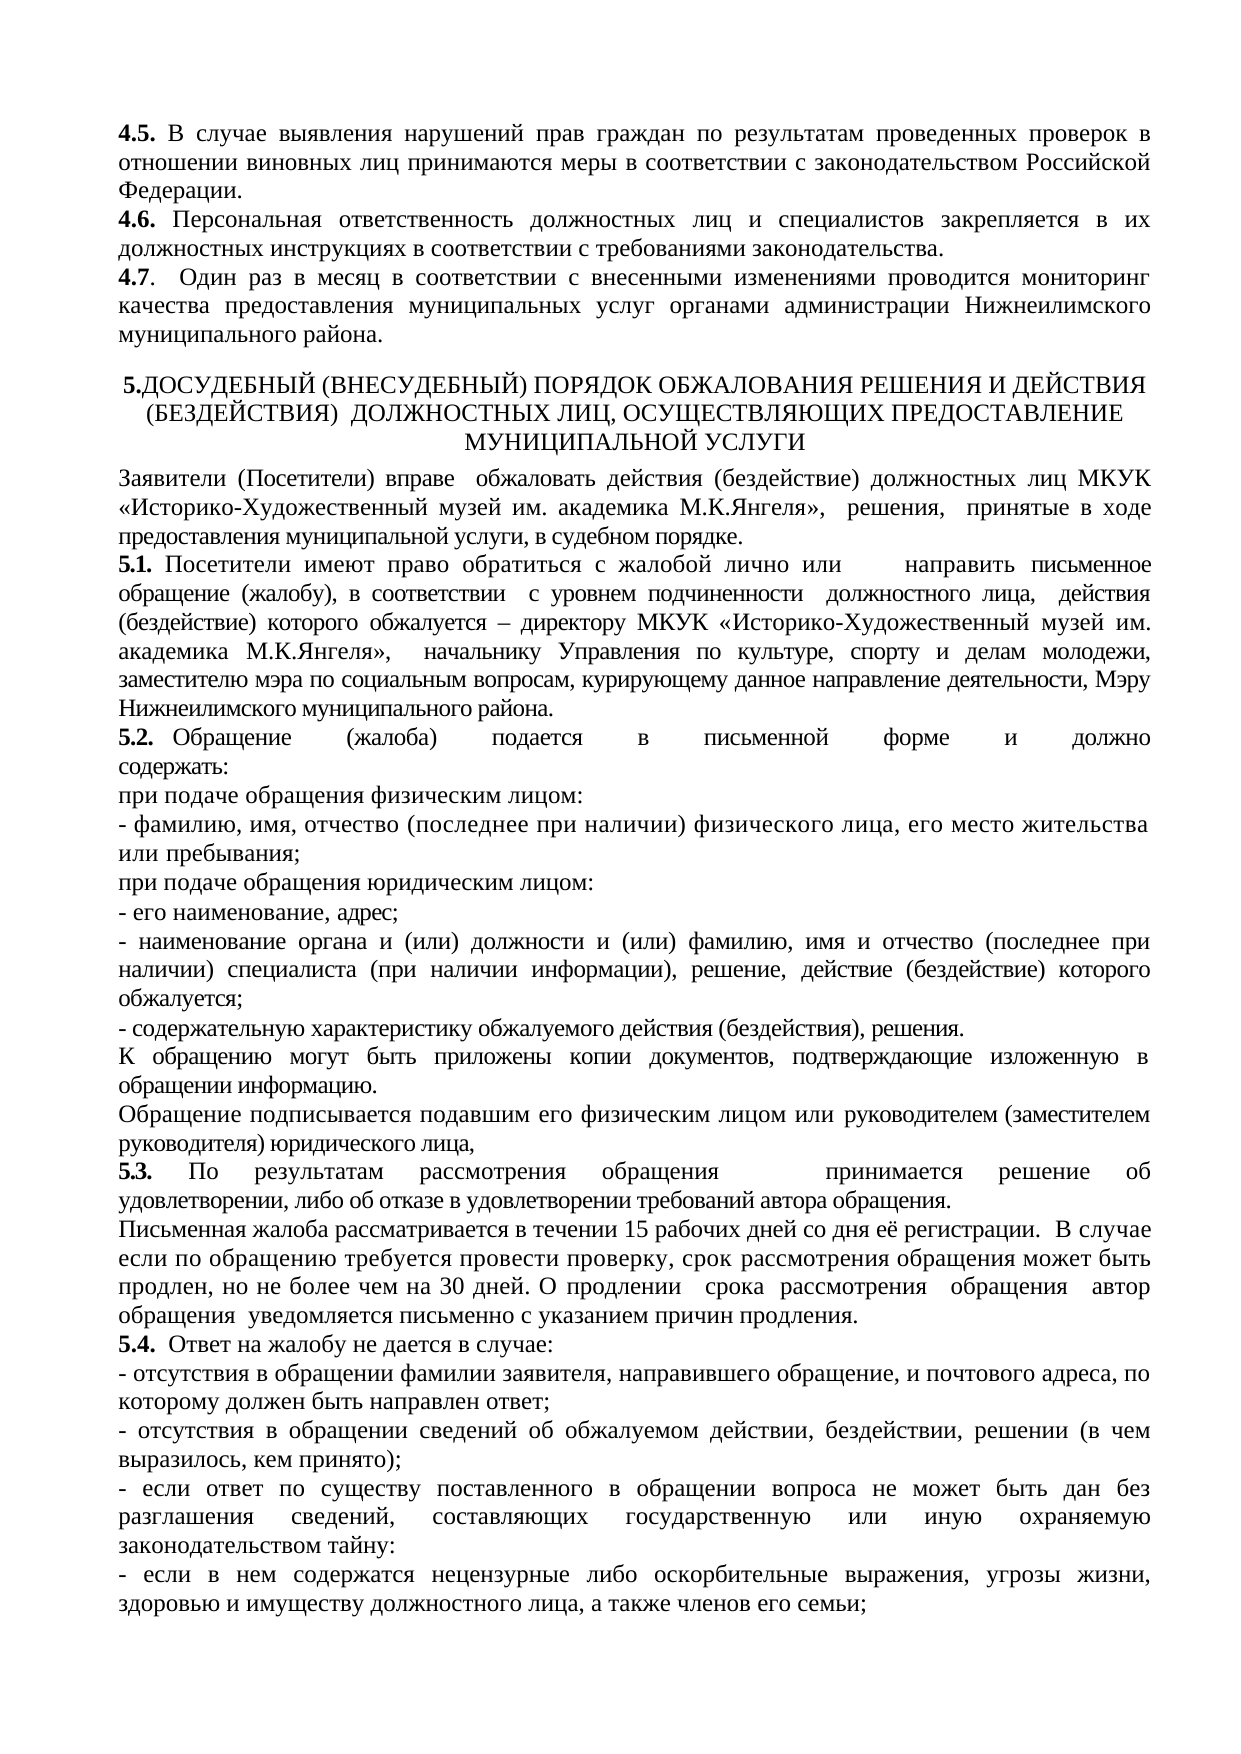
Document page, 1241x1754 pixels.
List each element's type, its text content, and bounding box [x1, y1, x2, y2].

text - если ответ по существу поставленного в обращении вопроса не может быть дан без разглашения сведений, составляющих государственную или иную охраняемую законодательством тайну: [118, 1473, 1152, 1559]
text 4.6. Персональная ответственность должностных лиц и специалистов закрепляется в их должностных инструкциях в соответствии с требованиями законодательства. [118, 204, 1152, 262]
text 5.1. Посетители имеют право обратиться с жалобой лично или направить письменное обращение (жалобу), в соответствии с уровнем подчиненности должностного лица, действия (бездействие) которого обжалуется – директору МКУК «Историко-Художественный музей им. академика М.К.Янгеля», начальнику Управления по культуре, спорту и делам молодежи, заместителю мэра по социальным вопросам, курирующему данное направление деятельности, Мэру Нижнеилимского муниципального района. [118, 549, 1152, 722]
text Обращение подписывается подавшим его физическим лицом или руководителем (заместителем руководителя) юридического лица, [118, 1099, 1150, 1156]
text Заявители (Посетители) вправе обжаловать действия (бездействие) должностных лиц МКУК «Историко-Художественный музей им. академика М.К.Янгеля», решения, принятые в ходе предоставления муниципальной услуги, в судебном порядке. [118, 463, 1152, 549]
text - фамилию, имя, отчество (последнее при наличии) физического лица, его место жительства или пребывания; [118, 809, 1150, 867]
text при подаче обращения юридическим лицом: [118, 867, 1150, 896]
text 5.ДОСУДЕБНЫЙ (ВНЕСУДЕБНЫЙ) ПОРЯДОК ОБЖАЛОВАНИЯ РЕШЕНИЯ И ДЕЙСТВИЯ (БЕЗДЕЙСТВИЯ) ДОЛЖНОСТНЫХ ЛИЦ, ОСУЩЕСТВЛЯЮЩИХ ПРЕДОСТАВЛЕНИЕ МУНИЦИПАЛЬНОЙ УСЛУГИ [118, 370, 1152, 456]
text - отсутствия в обращении сведений об обжалуемом действии, бездействии, решении (в чем выразилось, кем принято); [118, 1415, 1152, 1473]
text при подаче обращения физическим лицом: [118, 780, 1150, 809]
text - если в нем содержатся нецензурные либо оскорбительные выражения, угрозы жизни, здоровью и имуществу должностного лица, а также членов его семьи; [118, 1559, 1152, 1616]
text - отсутствия в обращении фамилии заявителя, направившего обращение, и почтового адреса, по которому должен быть направлен ответ; [118, 1358, 1152, 1415]
text 5.4. Ответ на жалобу не дается в случае: [118, 1329, 1152, 1358]
text 5.2. Обращение (жалоба) подается в письменной форме и должно содержать: [118, 722, 1152, 779]
text - наименование органа и (или) должности и (или) фамилию, имя и отчество (последнее при наличии) специалиста (при наличии информации), решение, действие (бездействие) которого обжалуется; [118, 926, 1151, 1012]
text 4.7. Один раз в месяц в соответствии с внесенными изменениями проводится мониторинг качества предоставления муниципальных услуг органами администрации Нижнеилимского муниципального района. [118, 262, 1152, 348]
text - содержательную характеристику обжалуемого действия (бездействия), решения. [118, 1013, 1149, 1041]
text - его наименование, адрес; [118, 897, 1150, 925]
text К обращению могут быть приложены копии документов, подтверждающие изложенную в обращении информацию. [118, 1041, 1150, 1099]
text 4.5. В случае выявления нарушений прав граждан по результатам проведенных проверок в отношении виновных лиц принимаются меры в соответствии с законодательством Российской Федерации. [118, 118, 1152, 204]
text Письменная жалоба рассматривается в течении 15 рабочих дней со дня её регистрации. В случае если по обращению требуется провести проверку, срок рассмотрения обращения может быть продлен, но не более чем на 30 дней. О продлении срока рассмотрения обращения автор обращения уведомляется письменно с указанием причин продления. [118, 1214, 1152, 1329]
text 5.3. По результатам рассмотрения обращения принимается решение об удовлетворении, либо об отказе в удовлетворении требований автора обращения. [118, 1156, 1152, 1214]
